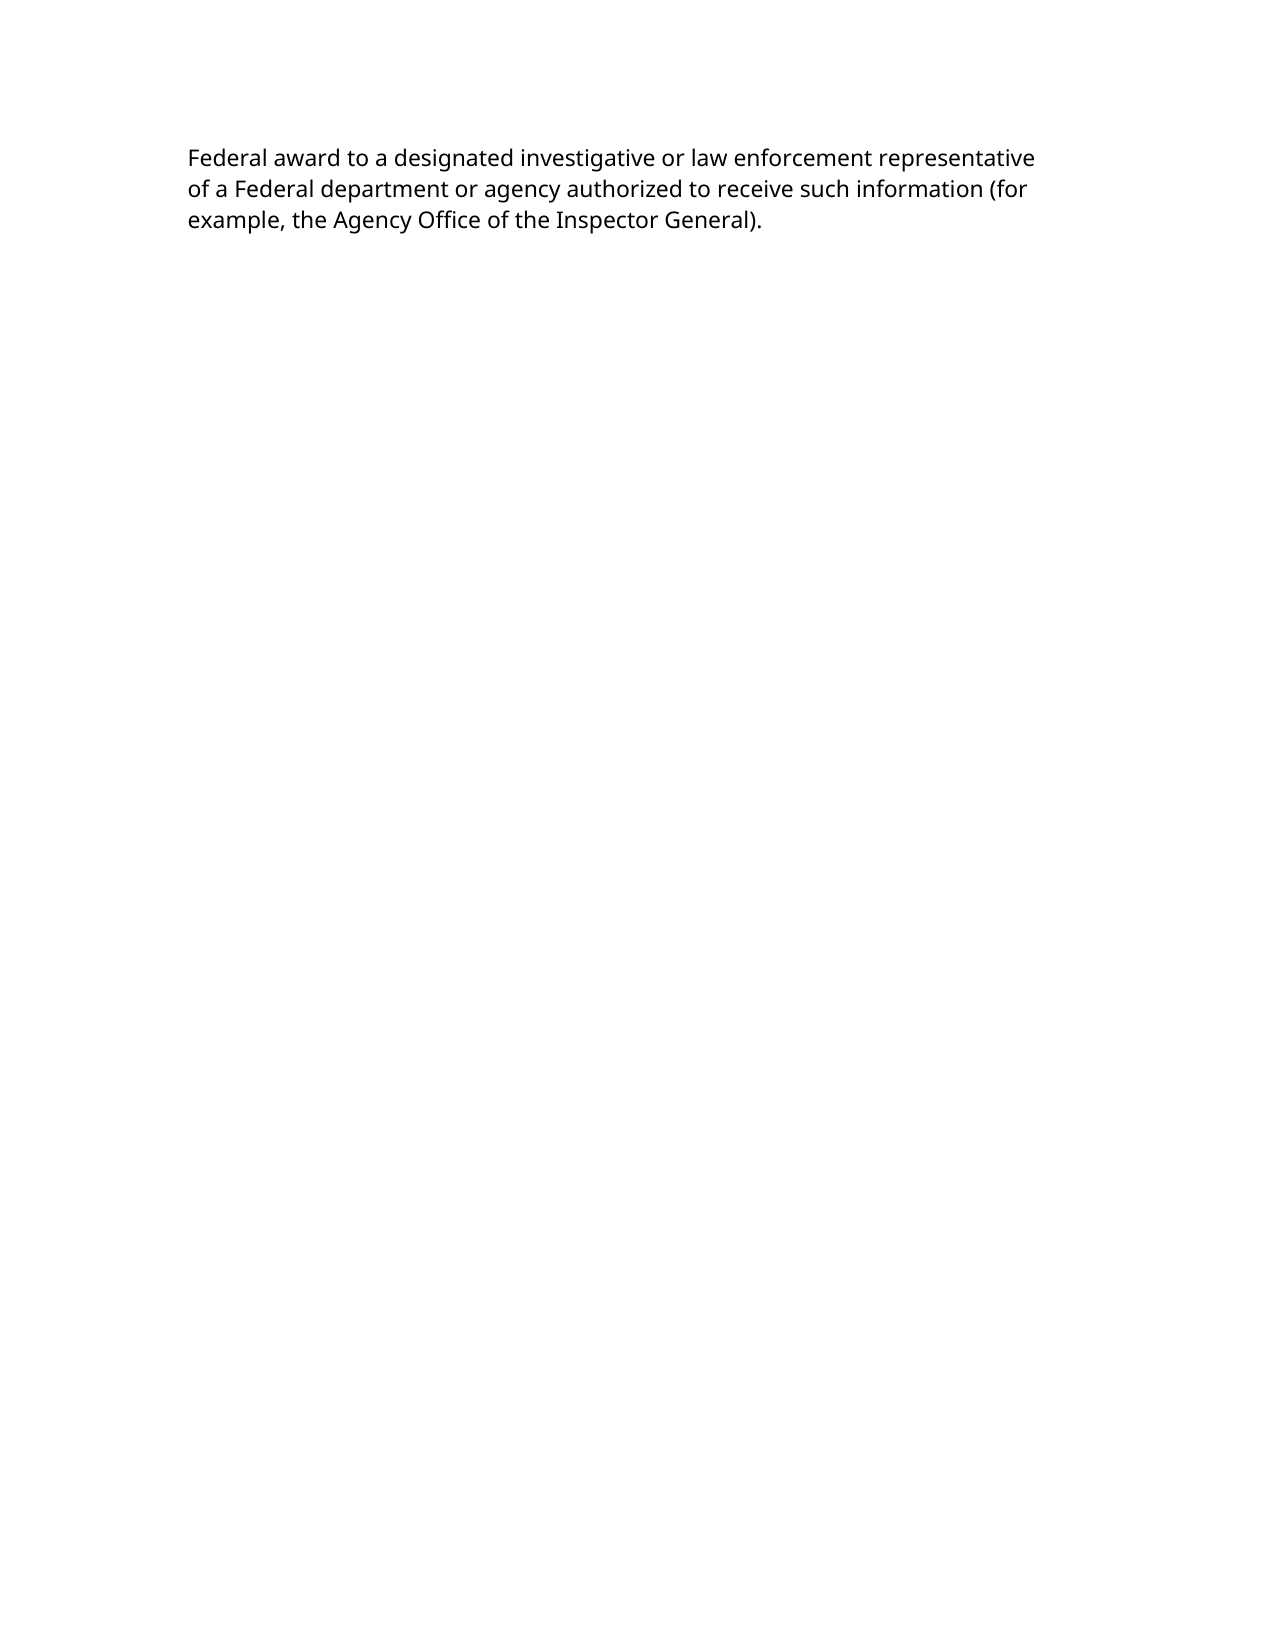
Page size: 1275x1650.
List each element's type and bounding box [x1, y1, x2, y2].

list [187, 142, 1062, 235]
